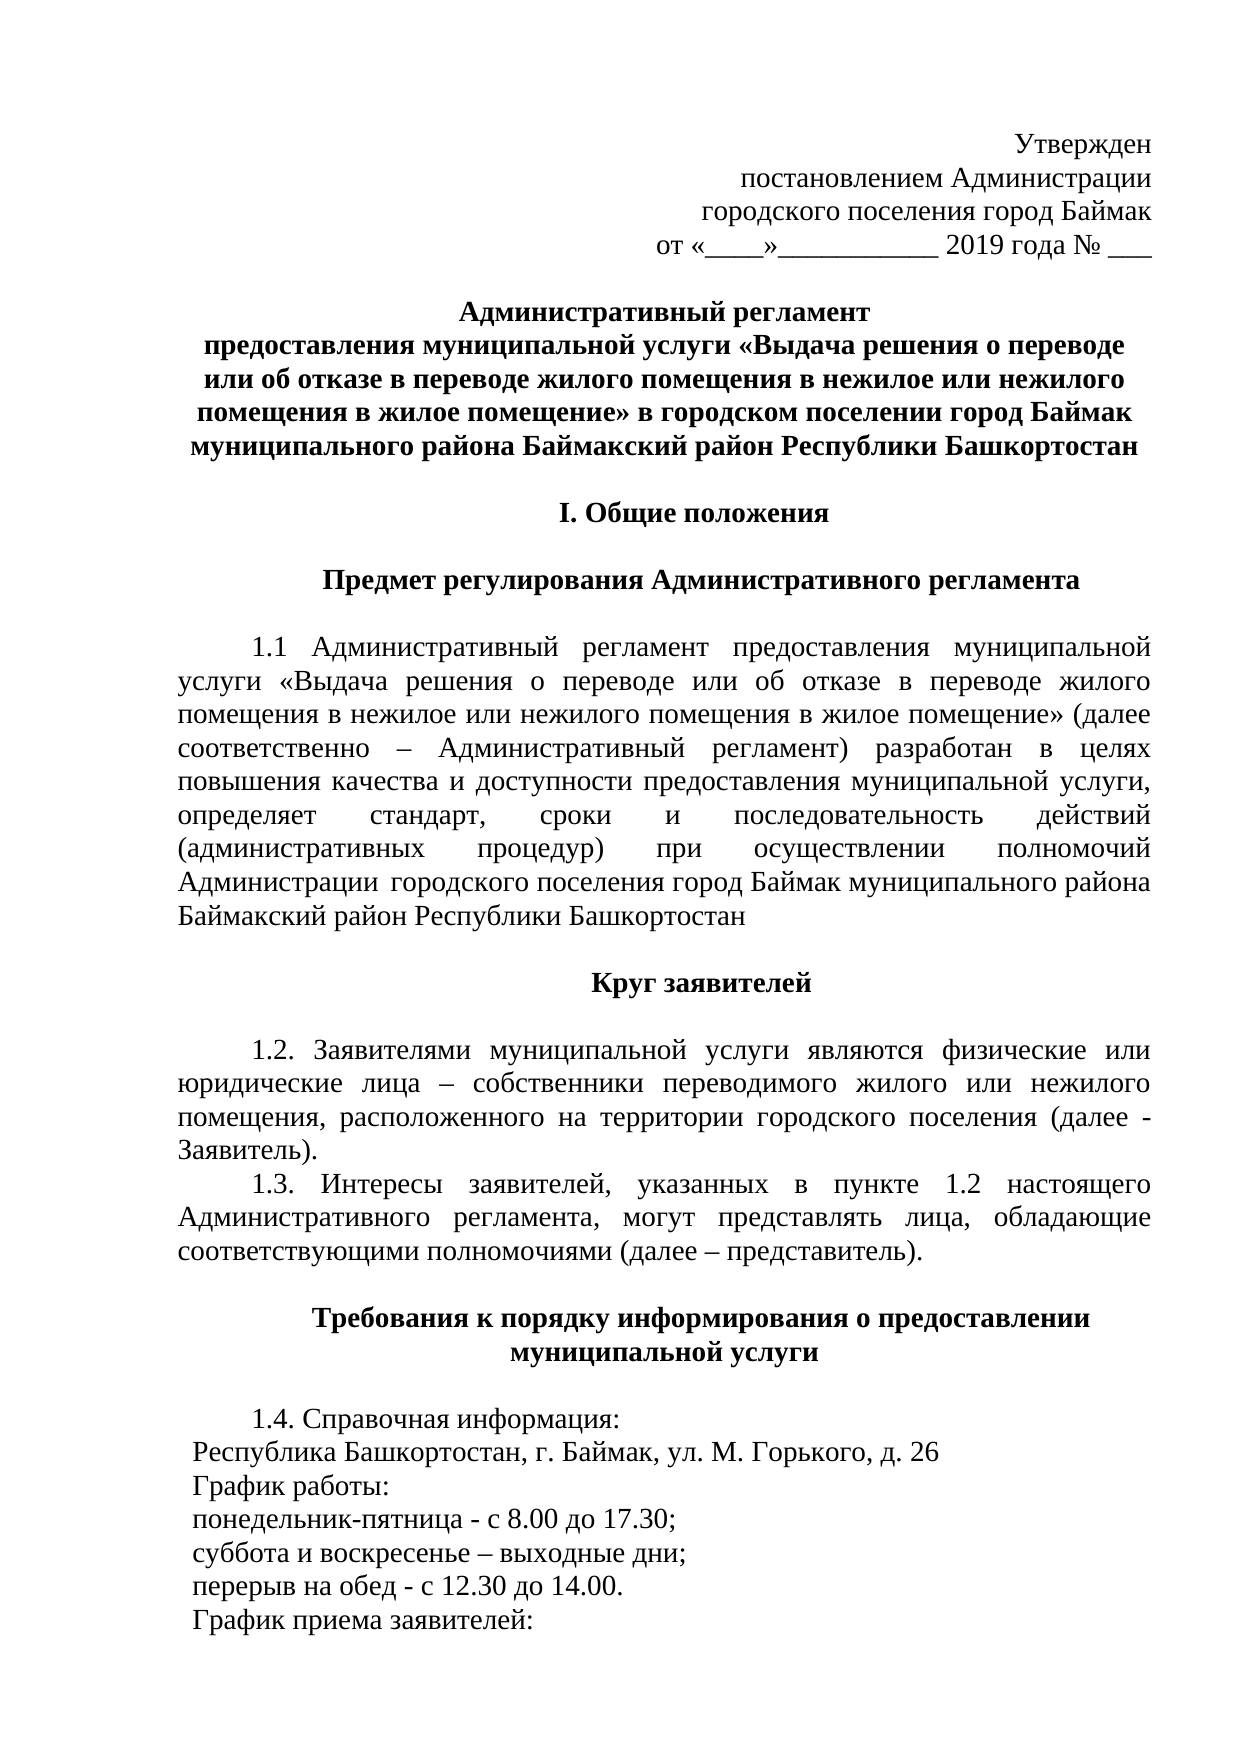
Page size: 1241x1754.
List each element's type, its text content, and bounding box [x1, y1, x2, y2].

text понедельник-пятница - с 8.00 до 17.30; [118, 1501, 1152, 1535]
text Предмет регулирования Административного регламента [177, 562, 1152, 596]
text 1.1 Административный регламент предоставления муниципальной услуги «Выдача решения о переводе или об отказе в переводе жилого помещения в нежилое или нежилого помещения в жилое помещение» (далее соответственно – Административный регламент) разработан в целях повышения качества и доступности предоставления муниципальной услуги, определяет стандарт, сроки и последовательность действий (административных процедур) при осуществлении полномочий Администрации городского поселения город Баймак муниципального района Баймакский район Республики Башкортостан [177, 629, 1152, 931]
text График приема заявителей: [118, 1602, 1152, 1636]
text постановлением Администрации [177, 160, 1152, 193]
text от «____»___________ 2019 года № ___ [177, 227, 1152, 260]
text 1.4. Справочная информация: [177, 1401, 1152, 1434]
text I. Общие положения [177, 495, 1152, 529]
text Административный регламент [177, 294, 1152, 327]
text 1.2. Заявителями муниципальной услуги являются физические или юридические лица – собственники переводимого жилого или нежилого помещения, расположенного на территории городского поселения (далее - Заявитель). [177, 1032, 1152, 1166]
text 1.3. Интересы заявителей, указанных в пункте 1.2 настоящего Административного регламента, могут представлять лица, обладающие соответствующими полномочиями (далее – представитель). [177, 1166, 1152, 1267]
text Утвержден [177, 126, 1152, 160]
text городского поселения город Баймак [177, 193, 1152, 227]
text Круг заявителей [177, 965, 1152, 998]
text перерыв на обед - с 12.30 до 14.00. [118, 1568, 1152, 1602]
text Республика Башкортостан, г. Баймак, ул. М. Горького, д. 26 [118, 1434, 1152, 1468]
text предоставления муниципальной услуги «Выдача решения о переводе или об отказе в переводе жилого помещения в нежилое или нежилого помещения в жилое помещение» в городском поселении город Баймак муниципального района Баймакский район Республики Башкортостан [177, 327, 1152, 462]
text суббота и воскресенье – выходные дни; [118, 1535, 1152, 1568]
text График работы: [118, 1468, 1152, 1501]
text Требования к порядку информирования о предоставлении муниципальной услуги [177, 1300, 1152, 1367]
